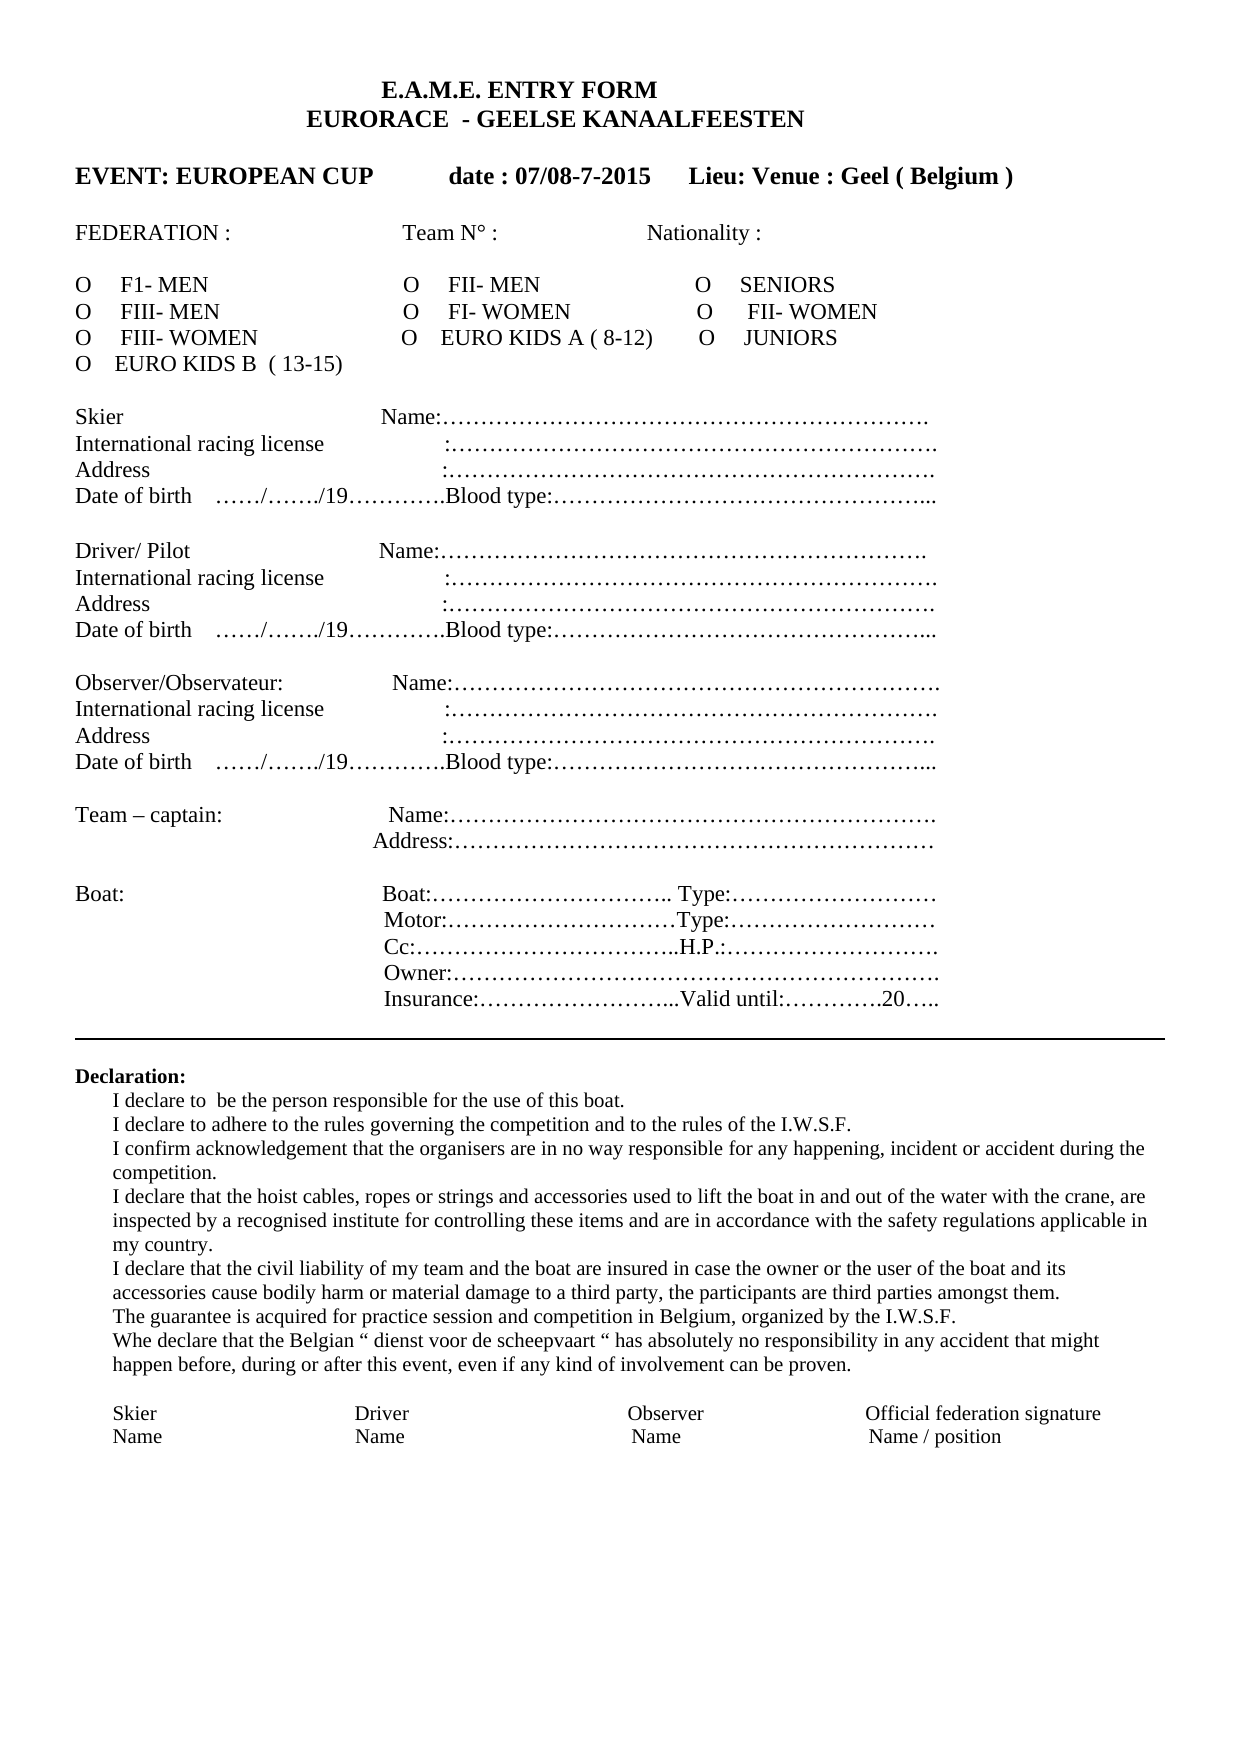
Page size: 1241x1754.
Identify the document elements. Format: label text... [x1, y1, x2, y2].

text Motor:…………………………Type:……………………… [75, 906, 1165, 933]
text Whe declare that the Belgian “ dienst voor de scheepvaart “ has absolutely no responsibility in any accident that might happen before, during or after this event, even if any kind of involvement can be proven. [112, 1328, 1165, 1376]
text Declaration: [75, 1063, 1165, 1088]
text Boat: Boat:………………………….. Type:……………………… [75, 880, 1165, 906]
text Name Name Name Name / position [112, 1424, 1165, 1448]
text E.A.M.E. ENTRY FORM [75, 75, 1165, 104]
text I declare to adhere to the rules governing the competition and to the rules of the I.W.S.F. [112, 1112, 1165, 1136]
text Address:……………………………………………………… [75, 827, 1165, 854]
text Cc:……………………………..H.P.:………………………. [75, 933, 1165, 959]
text O FIII- WOMEN O EURO KIDS A ( 8-12) O JUNIORS O EURO KIDS B ( 13-15) [75, 324, 1165, 377]
text The guarantee is acquired for practice session and competition in Belgium, organized by the I.W.S.F. [112, 1304, 1165, 1328]
text I declare to be the person responsible for the use of this boat. [112, 1088, 1165, 1112]
text Date of birth ……/……./19………….Blood type:…………………………………………... [75, 482, 1165, 509]
text Observer/Observateur: Name:………………………………………………………. [75, 669, 1165, 696]
text Address :………………………………………………………. [75, 722, 1165, 748]
text FEDERATION : Team N° : Nationality : [75, 219, 1165, 245]
text EURORACE - GEELSE KANAALFEESTEN [75, 104, 1165, 132]
text International racing license :………………………………………………………. [75, 564, 1165, 590]
text Address :………………………………………………………. [75, 456, 1165, 482]
text Driver/ Pilot Name:………………………………………………………. [75, 537, 1165, 564]
text O F1- MEN O FII- MEN O SENIORS [75, 271, 1165, 298]
text Insurance:……………………...Valid until:………….20….. [75, 985, 1165, 1012]
text Skier Driver Observer Official federation signature [112, 1400, 1165, 1424]
text Skier Name:………………………………………………………. [75, 403, 1165, 429]
text I confirm acknowledgement that the organisers are in no way responsible for any happening, incident or accident during the competition. [112, 1136, 1165, 1184]
text I declare that the hoist cables, ropes or strings and accessories used to lift the boat in and out of the water with the crane, are inspected by a recognised institute for controlling these items and are in accordance with the safety regulations applicable in my country. [112, 1184, 1165, 1256]
text Date of birth ……/……./19………….Blood type:…………………………………………... [75, 616, 1165, 643]
text Owner:………………………………………………………. [75, 959, 1165, 985]
text International racing license :………………………………………………………. [75, 429, 1165, 456]
text EVENT: EUROPEAN CUP date : 07/08-7-2015 Lieu: Venue : Geel ( Belgium ) [75, 161, 1165, 190]
text I declare that the civil liability of my team and the boat are insured in case the owner or the user of the boat and its accessories cause bodily harm or material damage to a third party, the participants are third parties amongst them. [112, 1256, 1165, 1304]
text O FIII- MEN O FI- WOMEN O FII- WOMEN [75, 298, 1165, 324]
text International racing license :………………………………………………………. [75, 696, 1165, 722]
text Address :………………………………………………………. [75, 590, 1165, 616]
text Team – captain: Name:………………………………………………………. [75, 801, 1165, 827]
text Date of birth ……/……./19………….Blood type:…………………………………………... [75, 748, 1165, 774]
